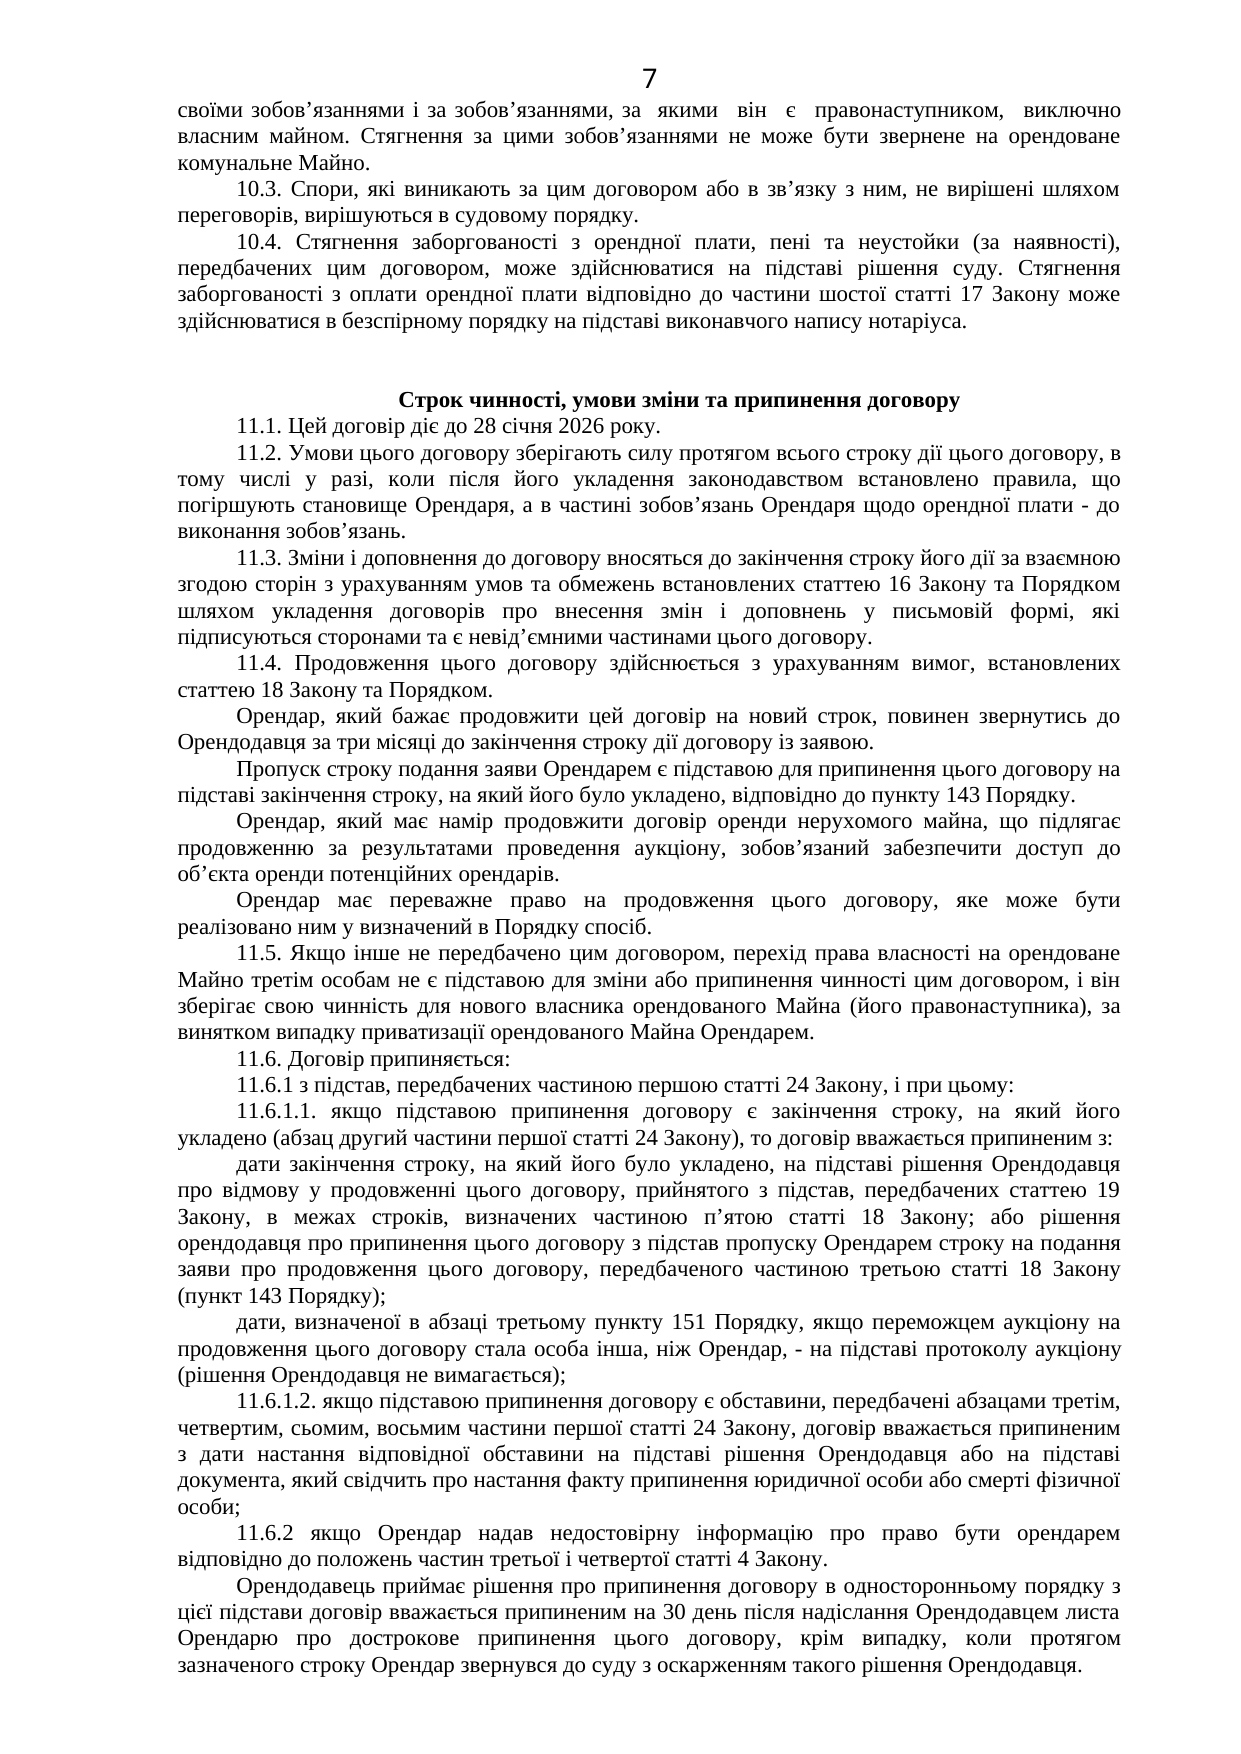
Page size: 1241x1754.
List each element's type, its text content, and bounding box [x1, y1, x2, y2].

text 11.2. Умови цього договору зберігають силу протягом всього строку дії цього договору, в тому числі у разі, коли після його укладення законодавством встановлено правила, що погіршують становище Орендаря, а в частині зобов’язань Орендаря щодо орендної плати - до виконання зобов’язань. [177, 438, 1122, 544]
text 11.6. Договір припиняється: [177, 1045, 1122, 1071]
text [177, 96, 1122, 175]
text дати, визначеної в абзаці третьому пункту 151 Порядку, якщо переможцем аукціону на продовження цього договору стала особа інша, ніж Орендар, - на підставі протоколу аукціону (рішення Орендодавця не вимагається); [177, 1308, 1122, 1387]
text 11.5. Якщо інше не передбачено цим договором, перехід права власності на орендоване Майно третім особам не є підставою для зміни або припинення чинності цим договором, і він зберігає свою чинність для нового власника орендованого Майна (його правонаступника), за винятком випадку приватизації орендованого Майна Орендарем. [177, 939, 1122, 1045]
text Орендар, який має намір продовжити договір оренди нерухомого майна, що підлягає продовженню за результатами проведення аукціону, зобов’язаний забезпечити доступ до об’єкта оренди потенційних орендарів. [177, 807, 1122, 887]
text Орендодавець приймає рішення про припинення договору в односторонньому порядку з цієї підстави договір вважається припиненим на 30 день після надіслання Орендодавцем листа Орендарю про дострокове припинення цього договору, крім випадку, коли протягом зазначеного строку Орендар звернувся до суду з оскарженням такого рішення Орендодавця. [177, 1572, 1122, 1677]
text 11.1. Цей договір діє до 28 січня 2026 року. [177, 412, 1122, 438]
text 10.4. Стягнення заборгованості з орендної плати, пені та неустойки (за наявності), передбачених цим договором, може здійснюватися на підставі рішення суду. Стягнення заборгованості з оплати орендної плати відповідно до частини шостої статті 17 Закону може здійснюватися в безспірному порядку на підставі виконавчого напису нотаріуса. [177, 228, 1122, 333]
text 11.4. Продовження цього договору здійснюється з урахуванням вимог, встановлених статтею 18 Закону та Порядком. [177, 649, 1122, 702]
text Орендар має переважне право на продовження цього договору, яке може бути реалізовано ним у визначений в Порядку спосіб. [177, 887, 1122, 939]
text 11.6.1 з підстав, передбачених частиною першою статті 24 Закону, і при цьому: [177, 1071, 1122, 1097]
text 11.6.2 якщо Орендар надав недостовірну інформацію про право бути орендарем відповідно до положень частин третьої і четвертої статті 4 Закону. [177, 1519, 1122, 1572]
text Пропуск строку подання заяви Орендарем є підставою для припинення цього договору на підставі закінчення строку, на який його було укладено, відповідно до пункту 143 Порядку. [177, 755, 1122, 807]
text 11.6.1.2. якщо підставою припинення договору є обставини, передбачені абзацами третім, четвертим, сьомим, восьмим частини першої статті 24 Закону, договір вважається припиненим з дати настання відповідної обставини на підставі рішення Орендодавця або на підставі документа, який свідчить про настання факту припинення юридичної особи або смерті фізичної особи; [177, 1387, 1122, 1519]
text Строк чинності, умови зміни та припинення договору [177, 386, 1122, 412]
text 11.6.1.1. якщо підставою припинення договору є закінчення строку, на який його укладено (абзац другий частини першої статті 24 Закону), то договір вважається припиненим з: [177, 1097, 1122, 1150]
text дати закінчення строку, на який його було укладено, на підставі рішення Орендодавця про відмову у продовженні цього договору, прийнятого з підстав, передбачених статтею 19 Закону, в межах строків, визначених частиною п’ятою статті 18 Закону; або рішення орендодавця про припинення цього договору з підстав пропуску Орендарем строку на подання заяви про продовження цього договору, передбаченого частиною третьою статті 18 Закону (пункт 143 Порядку); [177, 1150, 1122, 1308]
text 10.3. Спори, які виникають за цим договором або в зв’язку з ним, не вирішені шляхом переговорів, вирішуються в судовому порядку. [177, 175, 1122, 228]
text Орендар, який бажає продовжити цей договір на новий строк, повинен звернутись до Орендодавця за три місяці до закінчення строку дії договору із заявою. [177, 702, 1122, 755]
text 11.3. Зміни і доповнення до договору вносяться до закінчення строку його дії за взаємною згодою сторін з урахуванням умов та обмежень встановлених статтею 16 Закону та Порядком шляхом укладення договорів про внесення змін і доповнень у письмовій формі, які підписуються сторонами та є невід’ємними частинами цього договору. [177, 544, 1122, 649]
